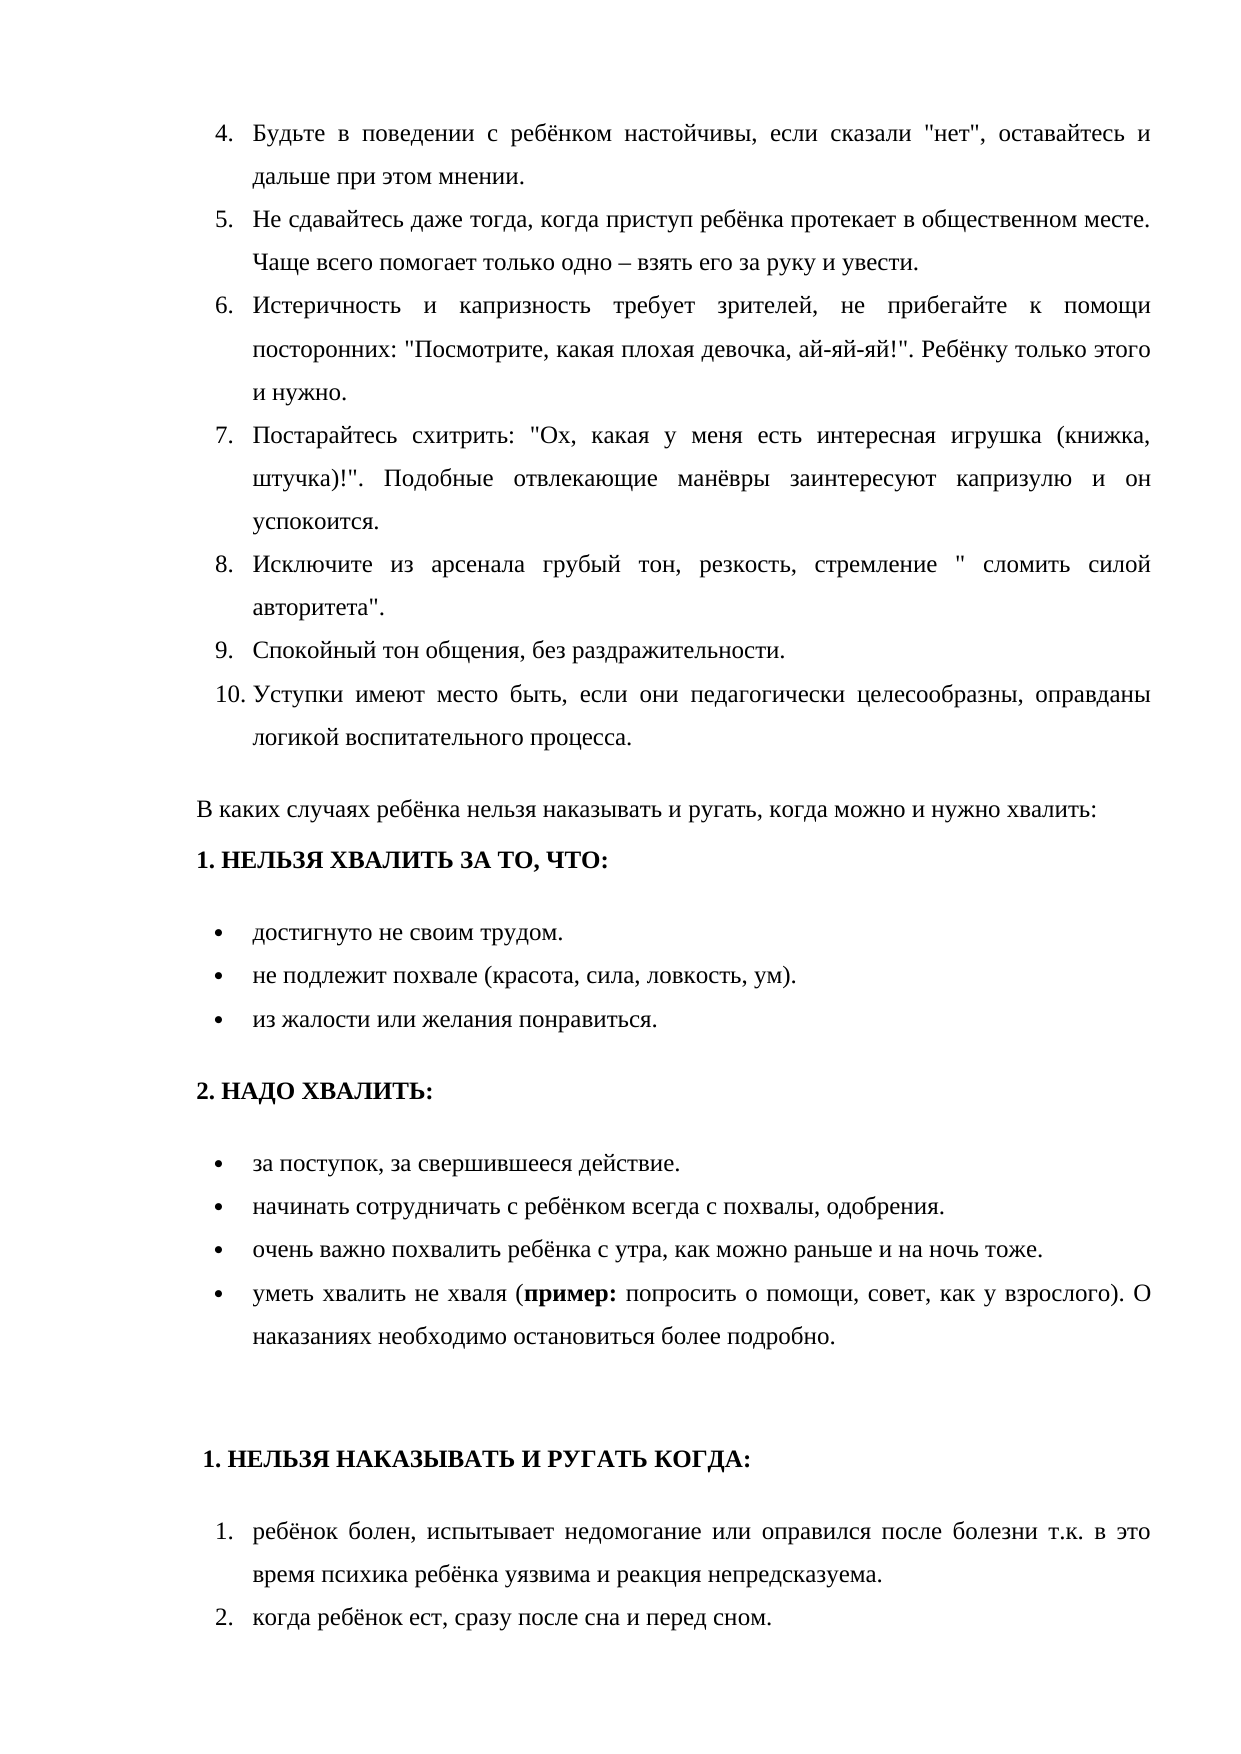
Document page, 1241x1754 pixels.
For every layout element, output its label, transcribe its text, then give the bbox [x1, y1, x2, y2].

list Истеричность и капризность требует зрителей, не прибегайте к помощи посторонних: "Посмотрите, какая плохая девочка, ай-яй-яй!". Ребёнку только этого и нужно. [215, 291, 1152, 406]
list Спокойный тон общения, без раздражительности. [215, 636, 1152, 664]
list достигнуто не своим трудом. [215, 917, 1152, 946]
list за поступок, за свершившееся действие. [215, 1148, 1152, 1177]
list ребёнок болен, испытывает недомогание или оправился после болезни т.к. в это время психика ребёнка уязвима и реакция непредсказуема. [215, 1516, 1152, 1588]
text 1. НЕЛЬЗЯ НАКАЗЫВАТЬ И РУГАТЬ КОГДА: [177, 1444, 1152, 1473]
text В каких случаях ребёнка нельзя наказывать и ругать, когда можно и нужно хвалить: [177, 794, 1152, 823]
list Исключите из арсенала грубый тон, резкость, стремление " сломить силой авторитета". [215, 549, 1152, 621]
text 1. НЕЛЬЗЯ ХВАЛИТЬ ЗА ТО, ЧТО: [177, 845, 1152, 874]
list Уступки имеют место быть, если они педагогически целесообразны, оправданы логикой воспитательного процесса. [215, 679, 1152, 751]
list не подлежит похвале (красота, сила, ловкость, ум). [215, 961, 1152, 989]
list Будьте в поведении с ребёнком настойчивы, если сказали "нет", оставайтесь и дальше при этом мнении. [215, 118, 1152, 190]
list когда ребёнок ест, сразу после сна и перед сном. [215, 1602, 1152, 1631]
list начинать сотрудничать с ребёнком всегда с похвалы, одобрения. [215, 1191, 1152, 1220]
list уметь хвалить не хваля (пример: попросить о помощи, совет, как у взрослого). О наказаниях необходимо остановиться более подробно. [215, 1278, 1152, 1349]
list очень важно похвалить ребёнка с утра, как можно раньше и на ночь тоже. [215, 1234, 1152, 1263]
list Не сдавайтесь даже тогда, когда приступ ребёнка протекает в общественном месте. Чаще всего помогает только одно – взять его за руку и увести. [215, 204, 1152, 276]
list из жалости или желания понравиться. [215, 1004, 1152, 1032]
list Постарайтесь схитрить: "Ох, какая у меня есть интересная игрушка (книжка, штучка)!". Подобные отвлекающие манёвры заинтересуют капризулю и он успокоится. [215, 420, 1152, 535]
text 2. НАДО ХВАЛИТЬ: [177, 1076, 1152, 1105]
